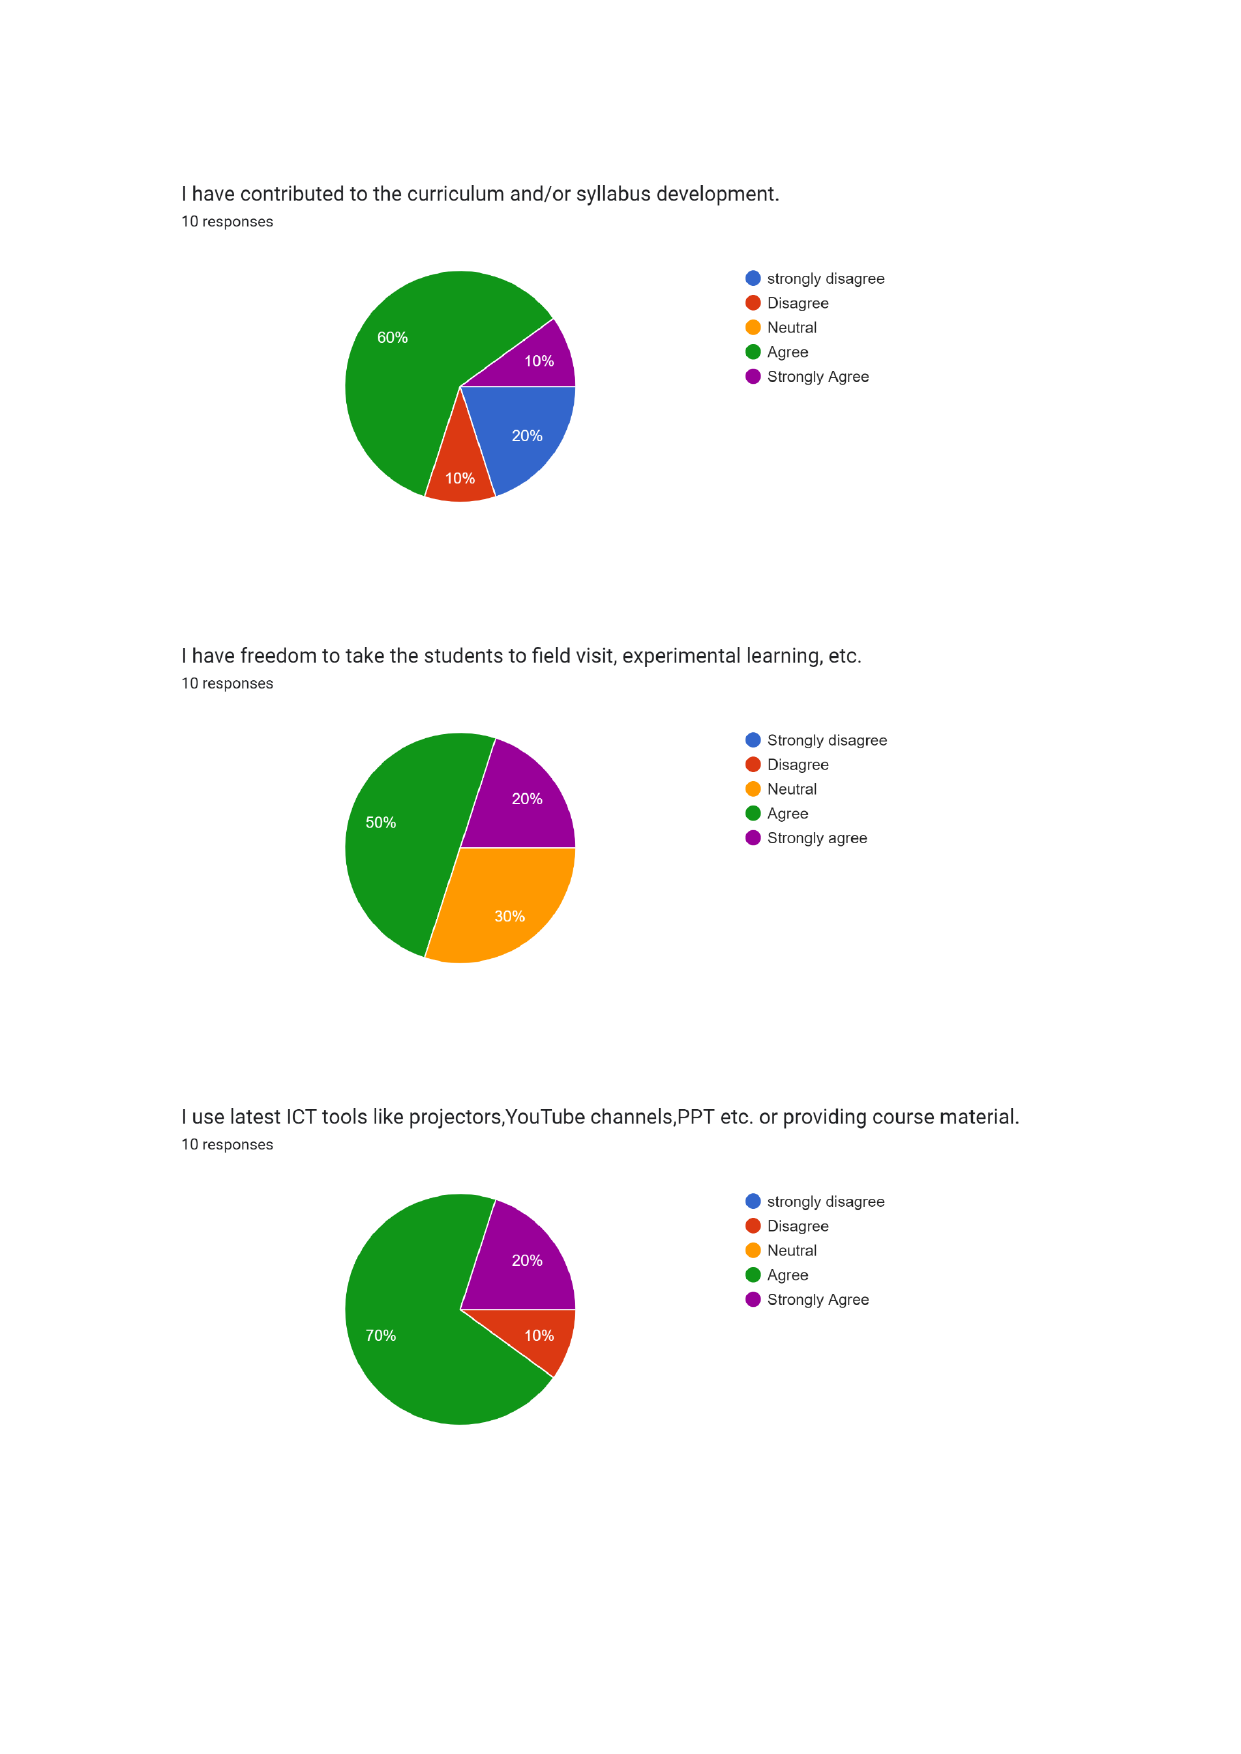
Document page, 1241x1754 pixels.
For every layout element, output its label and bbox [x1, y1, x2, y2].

picture [150, 150, 1091, 546]
picture [150, 611, 1091, 1007]
picture [150, 1072, 1091, 1469]
